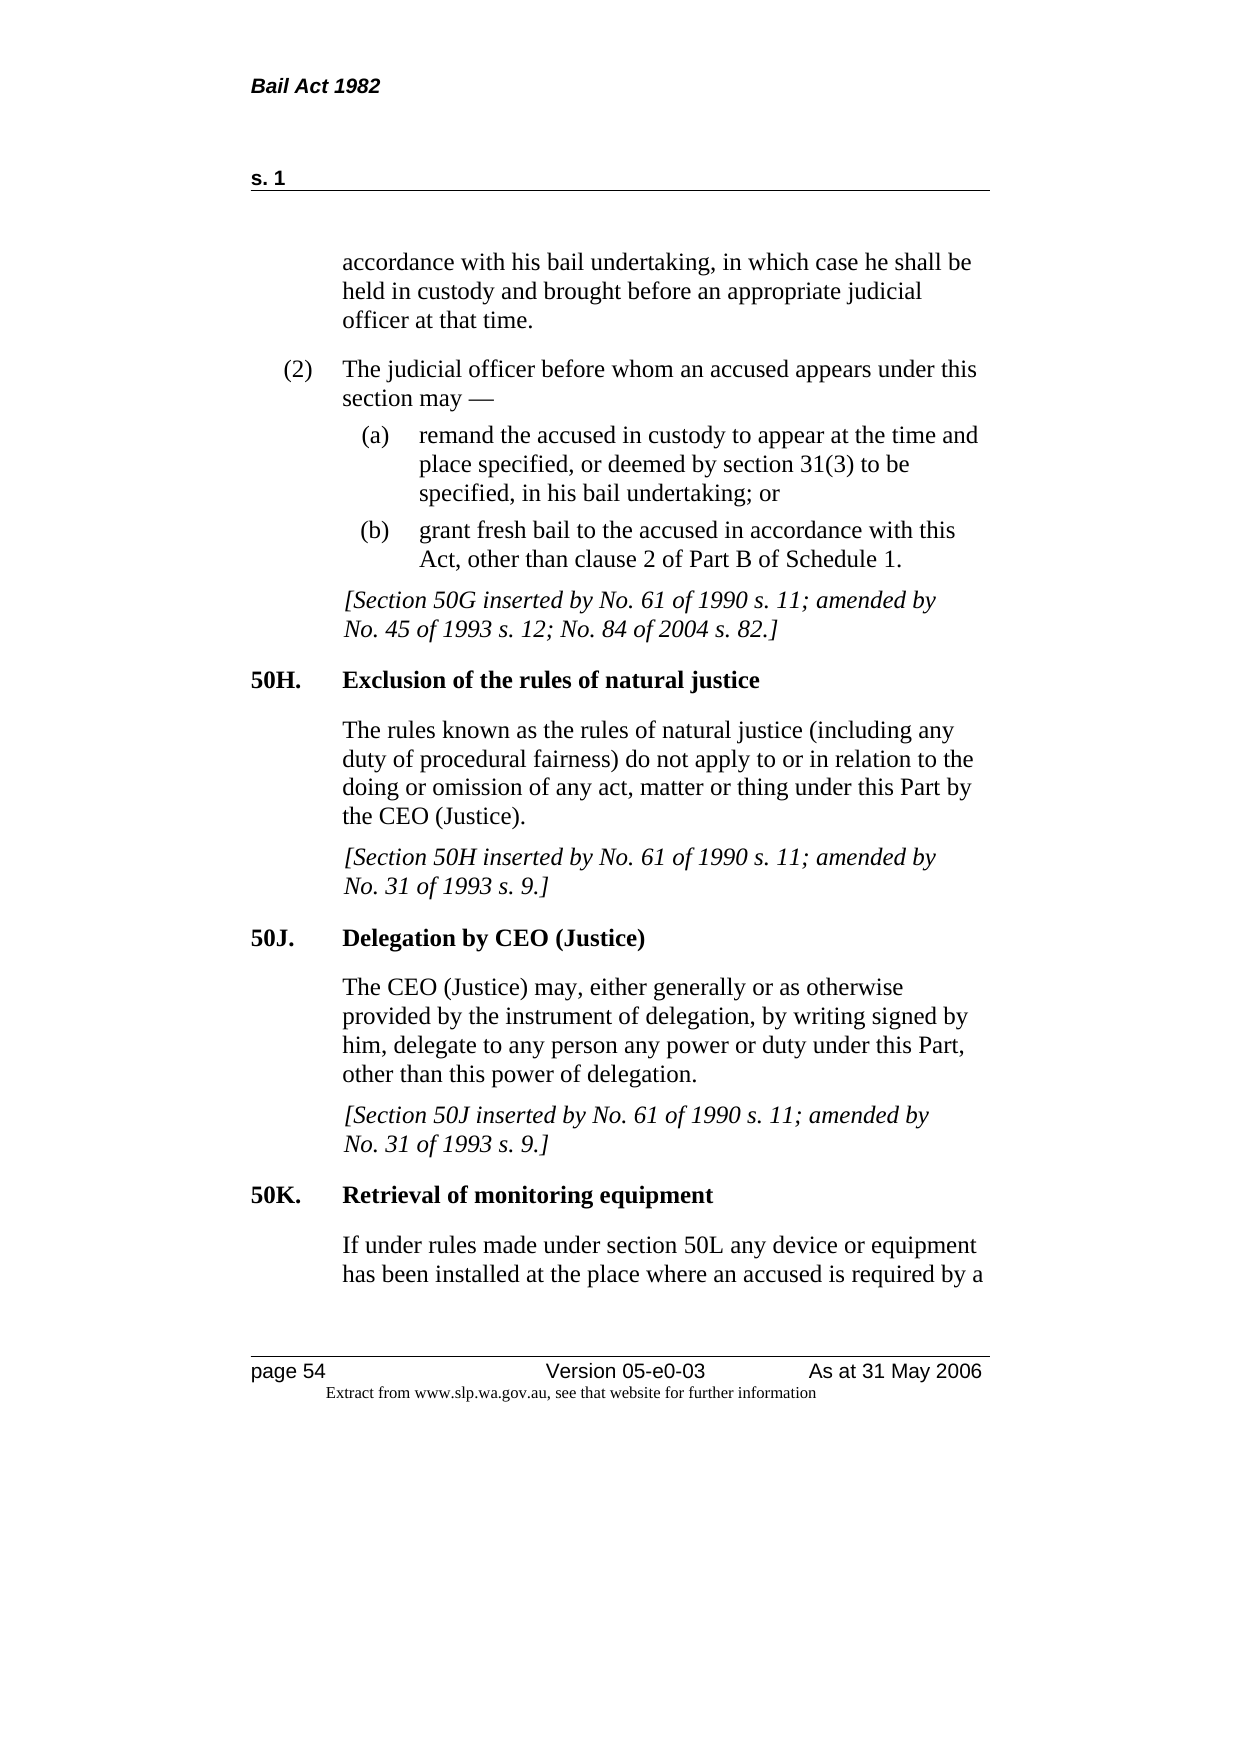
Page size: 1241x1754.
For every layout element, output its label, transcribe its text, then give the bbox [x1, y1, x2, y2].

text (2) The judicial officer before whom an accused appears under this section may — [251, 354, 990, 412]
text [251, 1230, 990, 1287]
text (a) remand the accused in custody to appear at the time and place specified, or deemed by section 31(3) to be specified, in his bail undertaking; or [251, 420, 990, 507]
text (b) grant fresh bail to the accused in accordance with this Act, other than clause 2 of Part B of Schedule 1. [251, 515, 990, 572]
subtitle 50J. Delegation by CEO (Justice) [251, 923, 990, 952]
text [Section 50H inserted by No. 61 of 1990 s. 11; amended by No. 31 of 1993 s. 9.] [251, 842, 990, 900]
subtitle 50K. Retrieval of monitoring equipment [251, 1180, 990, 1209]
text [Section 50G inserted by No. 61 of 1990 s. 11; amended by No. 45 of 1993 s. 12; No. 84 of 2004 s. 82.] [251, 585, 990, 642]
subtitle 50H. Exclusion of the rules of natural justice [251, 665, 990, 694]
text The rules known as the rules of natural justice (including any duty of procedural fairness) do not apply to or in relation to the doing or omission of any act, matter or thing under this Part by the CEO (Justice). [251, 715, 990, 830]
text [251, 247, 990, 334]
text [Section 50J inserted by No. 61 of 1990 s. 11; amended by No. 31 of 1993 s. 9.] [251, 1100, 990, 1157]
text The CEO (Justice) may, either generally or as otherwise provided by the instrument of delegation, by writing signed by him, delegate to any person any power or duty under this Part, other than this power of delegation. [251, 972, 990, 1087]
